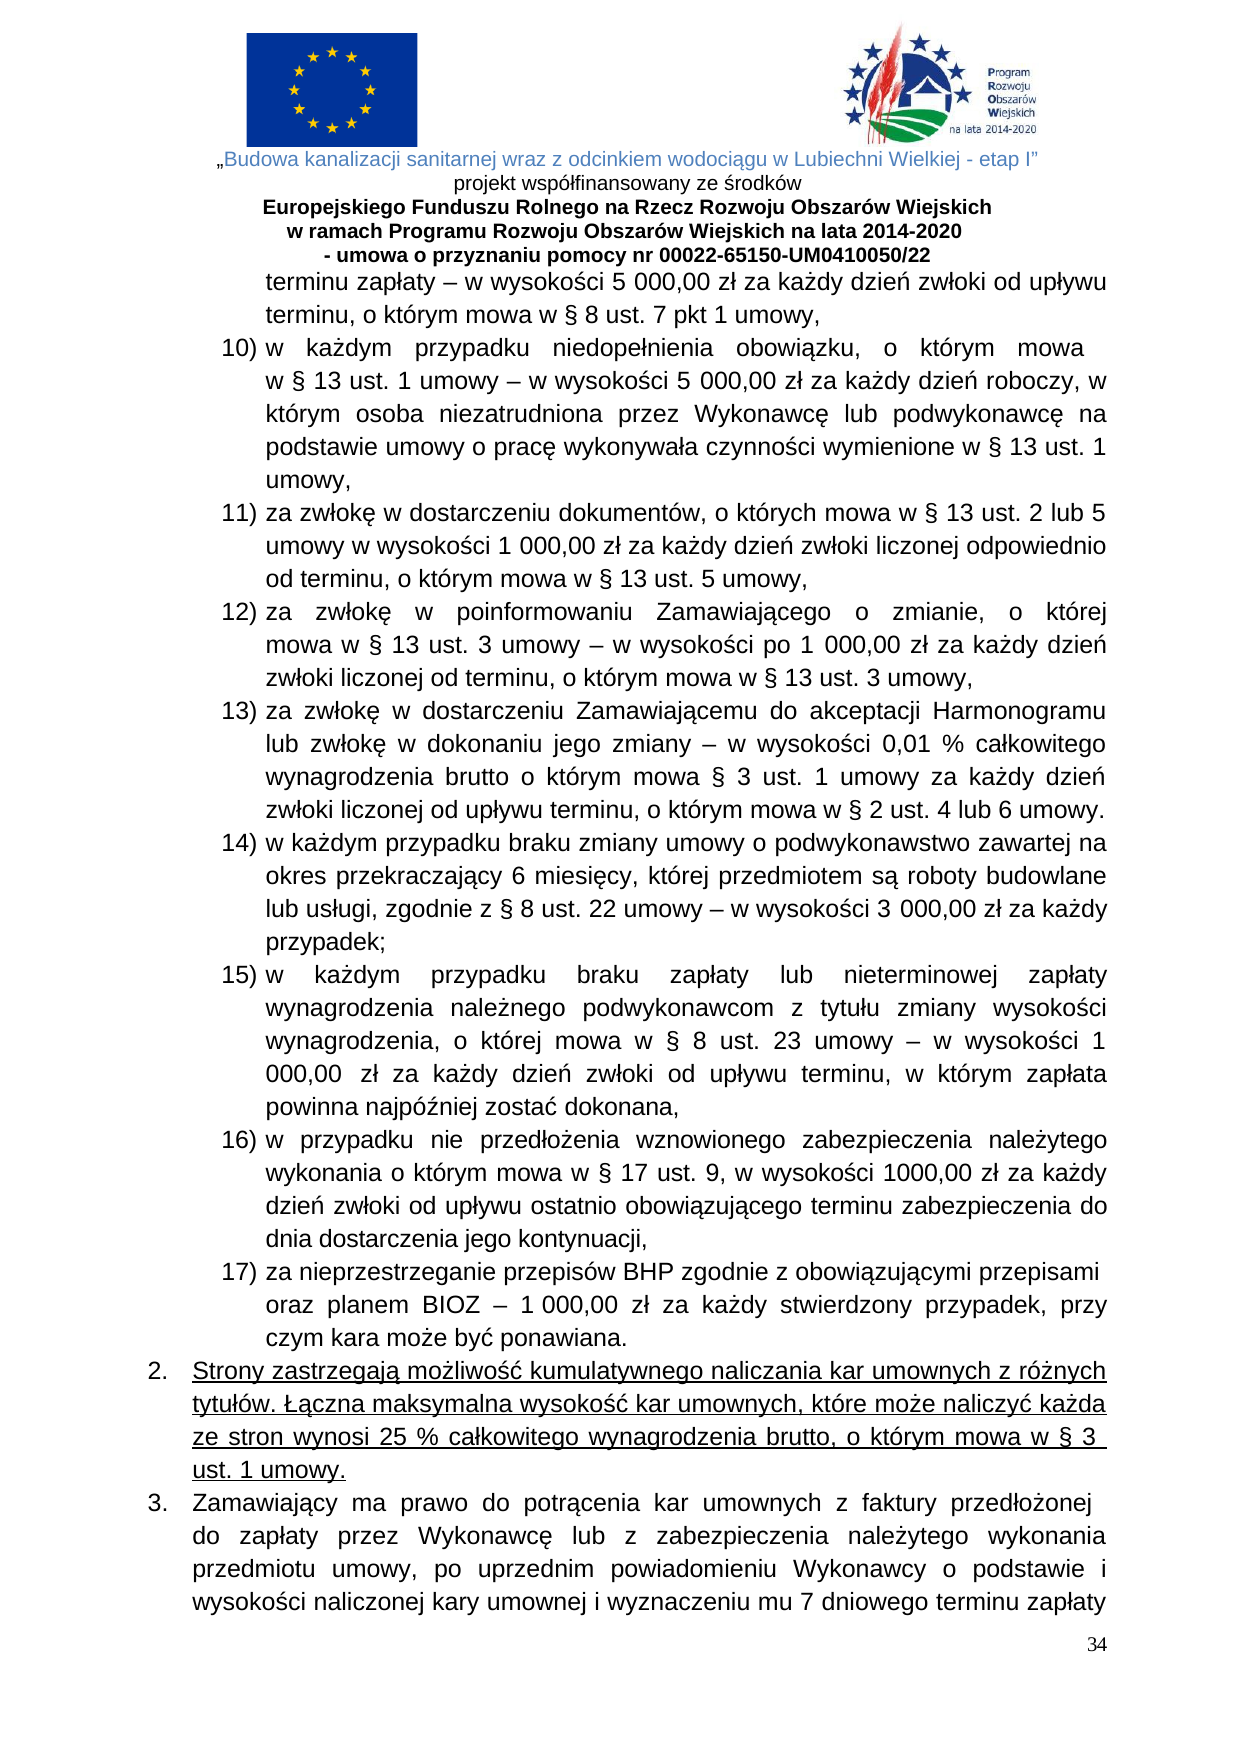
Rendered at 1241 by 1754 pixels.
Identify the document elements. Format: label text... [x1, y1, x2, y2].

list za nieprzestrzeganie przepisów BHP zgodnie z obowiązującymi przepisami oraz planem BIOZ – 1 000,00 zł za każdy stwierdzony przypadek, przy czym kara może być ponawiana. [221, 1257, 1108, 1352]
picture [834, 14, 1039, 147]
list w każdym przypadku braku zapłaty lub nieterminowej zapłaty wynagrodzenia należnego podwykonawcom z tytułu zmiany wysokości wynagrodzenia, o której mowa w § 8 ust. 23 umowy – w wysokości 1 000,00 zł za każdy dzień zwłoki od upływu terminu, w którym zapłata powinna najpóźniej zostać dokonana, [221, 960, 1108, 1121]
list za zwłokę w dostarczeniu dokumentów, o których mowa w § 13 ust. 2 lub 5 umowy w wysokości 1 000,00 zł za każdy dzień zwłoki liczonej odpowiednio od terminu, o którym mowa w § 13 ust. 5 umowy, [221, 498, 1108, 592]
picture [246, 33, 418, 147]
list Strony zastrzegają możliwość kumulatywnego naliczania kar umownych z różnych tytułów. Łączna maksymalna wysokość kar umownych, które może naliczyć każda ze stron wynosi 25 % całkowitego wynagrodzenia brutto, o którym mowa w § 3 ust. 1 umowy. [147, 1356, 1108, 1484]
list w każdym przypadku niedopełnienia obowiązku, o którym mowa w § 13 ust. 1 umowy – w wysokości 5 000,00 zł za każdy dzień roboczy, w którym osoba niezatrudniona przez Wykonawcę lub podwykonawcę na podstawie umowy o pracę wykonywała czynności wymienione w § 13 ust. 1 umowy, [221, 333, 1107, 493]
list w każdym przypadku braku zmiany umowy o podwykonawstwo zawartej na okres przekraczający 6 miesięcy, której przedmiotem są roboty budowlane lub usługi, zgodnie z § 8 ust. 22 umowy – w wysokości 3 000,00 zł za każdy przypadek; [221, 828, 1108, 956]
list w przypadku nie przedłożenia wznowionego zabezpieczenia należytego wykonania o którym mowa w § 17 ust. 9, w wysokości 1000,00 zł za każdy dzień zwłoki od upływu ostatnio obowiązującego terminu zabezpieczenia do dnia dostarczenia jego kontynuacji, [221, 1125, 1108, 1253]
list za zwłokę w dostarczeniu Zamawiającemu do akceptacji Harmonogramu lub zwłokę w dokonaniu jego zmiany – w wysokości 0,01 % całkowitego wynagrodzenia brutto o którym mowa § 3 ust. 1 umowy za każdy dzień zwłoki liczonej od upływu terminu, o którym mowa w § 2 ust. 4 lub 6 umowy. [221, 696, 1108, 824]
list za zwłokę w poinformowaniu Zamawiającego o zmianie, o której mowa w § 13 ust. 3 umowy – w wysokości po 1 000,00 zł za każdy dzień zwłoki liczonej od terminu, o którym mowa w § 13 ust. 3 umowy, [221, 597, 1107, 692]
